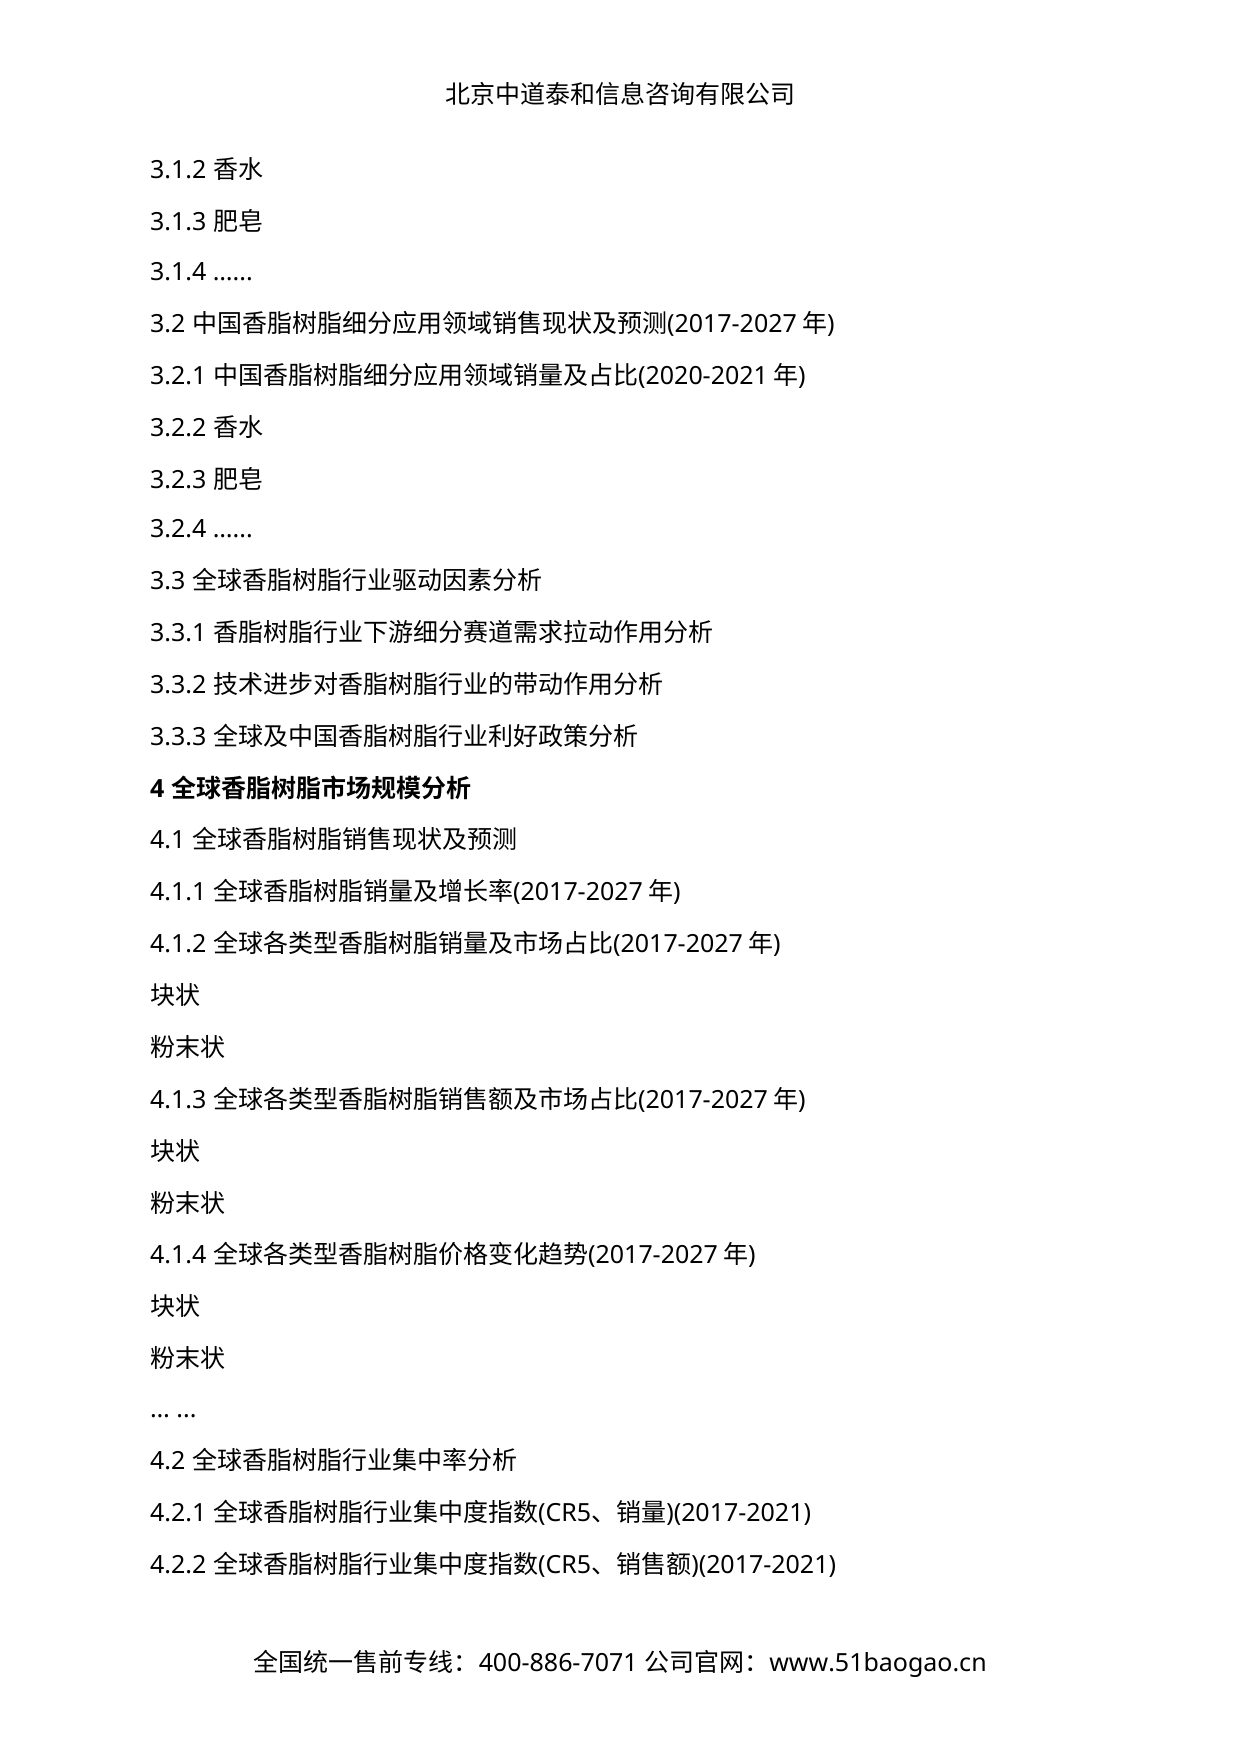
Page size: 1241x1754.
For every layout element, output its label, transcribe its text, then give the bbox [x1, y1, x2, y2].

text 3.2.3 肥皂 [150, 459, 1090, 495]
text 块状 [150, 1287, 1090, 1323]
text 4.1.2 全球各类型香脂树脂销量及市场占比(2017-2027年) [150, 924, 1090, 960]
text 4.2.1 全球香脂树脂行业集中度指数(CR5、销量)(2017-2021) [150, 1492, 1090, 1528]
text 3.2.4 …... [150, 511, 1090, 545]
text 3.2.2 香水 [150, 407, 1090, 443]
text 3.1.3 肥皂 [150, 202, 1090, 238]
text … ... [150, 1391, 1090, 1425]
text 3.3.3 全球及中国香脂树脂行业利好政策分析 [150, 716, 1090, 752]
text 4.1.4 全球各类型香脂树脂价格变化趋势(2017-2027年) [150, 1235, 1090, 1271]
text 粉末状 [150, 1027, 1090, 1064]
text 4.2.2 全球香脂树脂行业集中度指数(CR5、销售额)(2017-2021) [150, 1544, 1090, 1580]
text 4.1.3 全球各类型香脂树脂销售额及市场占比(2017-2027年) [150, 1079, 1090, 1116]
text 3.3 全球香脂树脂行业驱动因素分析 [150, 561, 1090, 597]
text 3.3.2 技术进步对香脂树脂行业的带动作用分析 [150, 664, 1090, 701]
text 3.2 中国香脂树脂细分应用领域销售现状及预测(2017-2027年) [150, 303, 1090, 340]
text 4.1 全球香脂树脂销售现状及预测 [150, 820, 1090, 856]
text 4 全球香脂树脂市场规模分析 [150, 768, 1090, 804]
text 3.1.4 …... [150, 254, 1090, 288]
text 3.1.2 香水 [150, 150, 1090, 186]
text 4.2 全球香脂树脂行业集中率分析 [150, 1440, 1090, 1477]
text 粉末状 [150, 1183, 1090, 1219]
text 粉末状 [150, 1339, 1090, 1375]
text 块状 [150, 976, 1090, 1012]
text 3.3.1 香脂树脂行业下游细分赛道需求拉动作用分析 [150, 612, 1090, 649]
text 4.1.1 全球香脂树脂销量及增长率(2017-2027年) [150, 872, 1090, 908]
text 块状 [150, 1131, 1090, 1167]
text 3.2.1 中国香脂树脂细分应用领域销量及占比(2020-2021年) [150, 355, 1090, 392]
